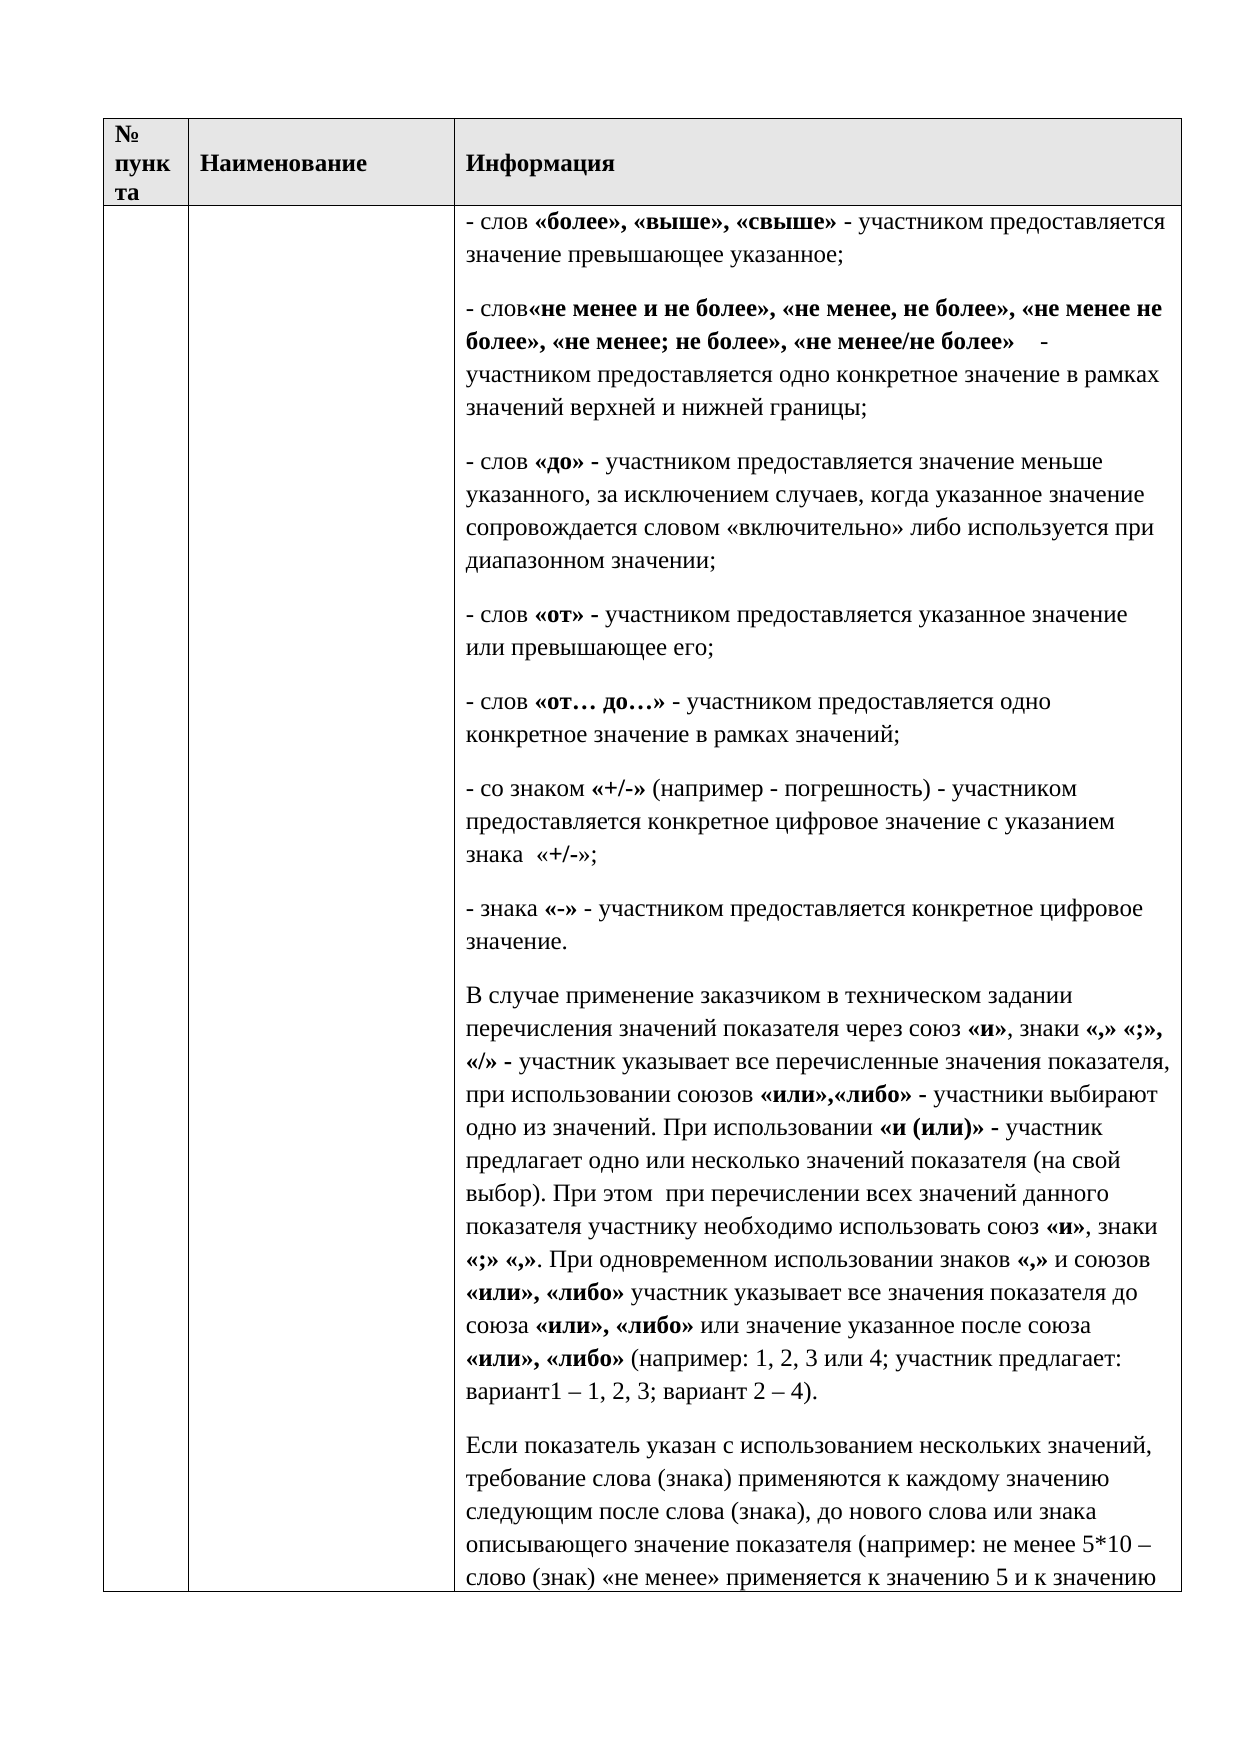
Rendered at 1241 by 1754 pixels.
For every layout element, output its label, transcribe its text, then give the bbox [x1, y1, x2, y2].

table_cell [104, 206, 188, 1591]
table_header Информация [455, 119, 1181, 205]
table_header Наименование [189, 119, 454, 205]
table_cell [189, 206, 454, 1591]
table_header № пункта [104, 119, 188, 205]
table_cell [455, 206, 1181, 1591]
